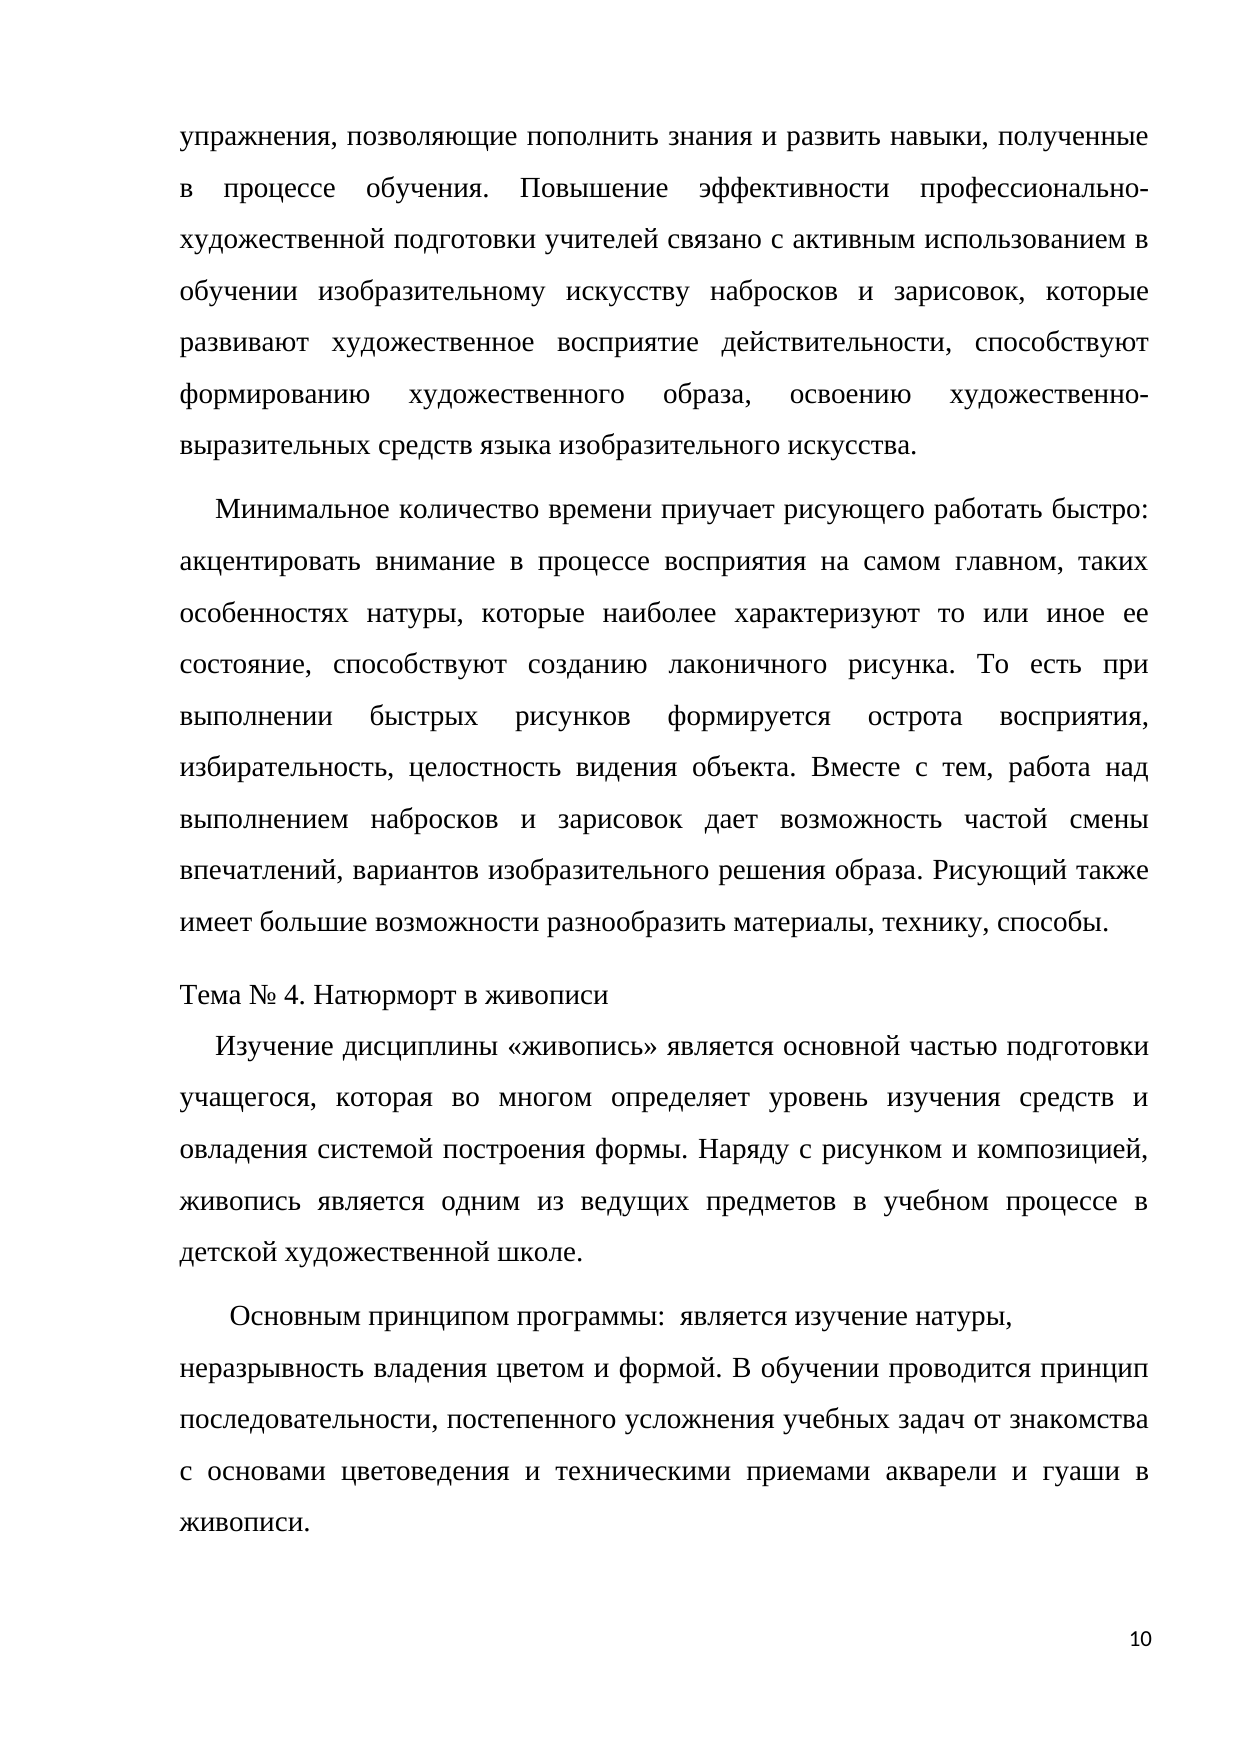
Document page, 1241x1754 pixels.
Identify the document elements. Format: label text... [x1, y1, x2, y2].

text Изучение дисциплины «живопись» является основной частью подготовки учащегося, которая во многом определяет уровень изучения средств и овладения системой построения формы. Наряду с рисунком и композицией, живопись является одним из ведущих предметов в учебном процессе в детской художественной школе. [179, 1028, 1149, 1268]
text Минимальное количество времени приучает рисующего работать быстро: акцентировать внимание в процессе восприятия на самом главном, таких особенностях натуры, которые наиболее характеризуют то или иное ее состояние, способствуют созданию лаконичного рисунка. То есть при выполнении быстрых рисунков формируется острота восприятия, избирательность, целостность видения объекта. Вместе с тем, работа над выполнением набросков и зарисовок дает возможность частой смены впечатлений, вариантов изобразительного решения образа. Рисующий также имеет большие возможности разнообразить материалы, технику, способы. [179, 492, 1149, 938]
text Тема № 4. Натюрморт в живописи [179, 977, 1152, 1011]
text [179, 118, 1149, 461]
text неразрывность владения цветом и формой. В обучении проводится принцип последовательности, постепенного усложнения учебных задач от знакомства с основами цветоведения и техническими приемами акварели и гуаши в живописи. [179, 1350, 1149, 1538]
text Основным принципом программы: является изучение натуры, [179, 1298, 1152, 1332]
